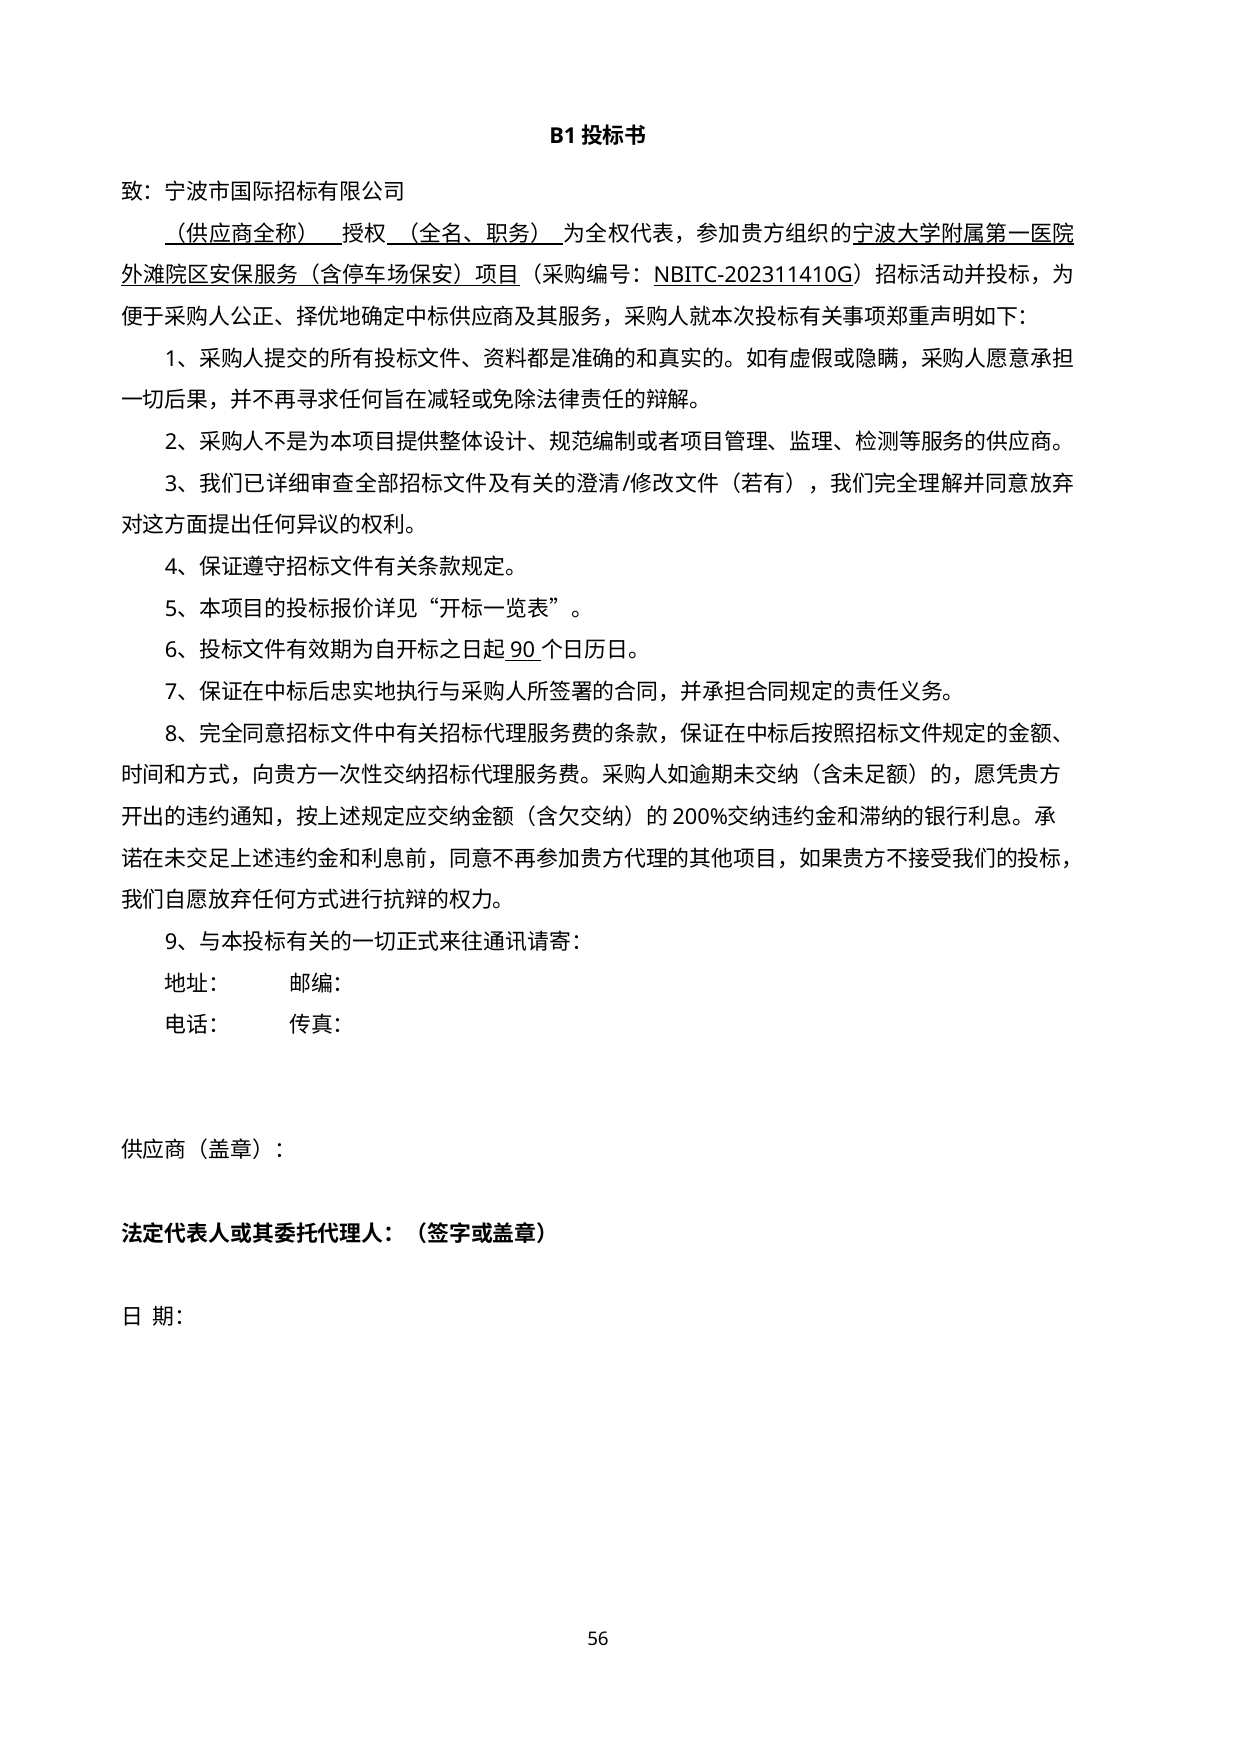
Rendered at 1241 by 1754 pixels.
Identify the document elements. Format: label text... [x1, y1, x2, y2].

text 4、保证遵守招标文件有关条款规定。 [121, 541, 1075, 583]
text 地址： 邮编： [121, 958, 1075, 999]
text 致：宁波市国际招标有限公司 [121, 166, 1075, 208]
text 法定代表人或其委托代理人：（签字或盖章） [121, 1208, 1075, 1249]
text 电话： 传真： [121, 999, 1075, 1041]
text 供应商（盖章）： [121, 1124, 1075, 1166]
text 日 期： [121, 1291, 1075, 1333]
text 9、与本投标有关的一切正式来往通讯请寄： [121, 916, 1075, 958]
text 8、完全同意招标文件中有关招标代理服务费的条款，保证在中标后按照招标文件规定的金额、时间和方式，向贵方一次性交纳招标代理服务费。采购人如逾期未交纳（含未足额）的，愿凭贵方开出的违约通知，按上述规定应交纳金额（含欠交纳）的200%交纳违约金和滞纳的银行利息。承诺在未交足上述违约金和利息前，同意不再参加贵方代理的其他项目，如果贵方不接受我们的投标，我们自愿放弃任何方式进行抗辩的权力。 [121, 708, 1075, 916]
text （供应商全称） 授权 （全名、职务） 为全权代表，参加贵方组织的宁波大学附属第一医院外滩院区安保服务（含停车场保安）项目（采购编号：NBITC-202311410G）招标活动并投标，为便于采购人公正、择优地确定中标供应商及其服务，采购人就本次投标有关事项郑重声明如下： [121, 208, 1075, 333]
text 2、采购人不是为本项目提供整体设计、规范编制或者项目管理、监理、检测等服务的供应商。 [121, 416, 1075, 458]
text 7、保证在中标后忠实地执行与采购人所签署的合同，并承担合同规定的责任义务。 [121, 666, 1075, 708]
text B1投标书 [121, 118, 1075, 150]
text 6、投标文件有效期为自开标之日起 90 个日历日。 [121, 624, 1075, 666]
text 3、我们已详细审查全部招标文件及有关的澄清/修改文件（若有），我们完全理解并同意放弃对这方面提出任何异议的权利。 [121, 458, 1075, 541]
text 5、本项目的投标报价详见“开标一览表”。 [121, 583, 1075, 624]
text 1、采购人提交的所有投标文件、资料都是准确的和真实的。如有虚假或隐瞒，采购人愿意承担一切后果，并不再寻求任何旨在减轻或免除法律责任的辩解。 [121, 333, 1075, 416]
